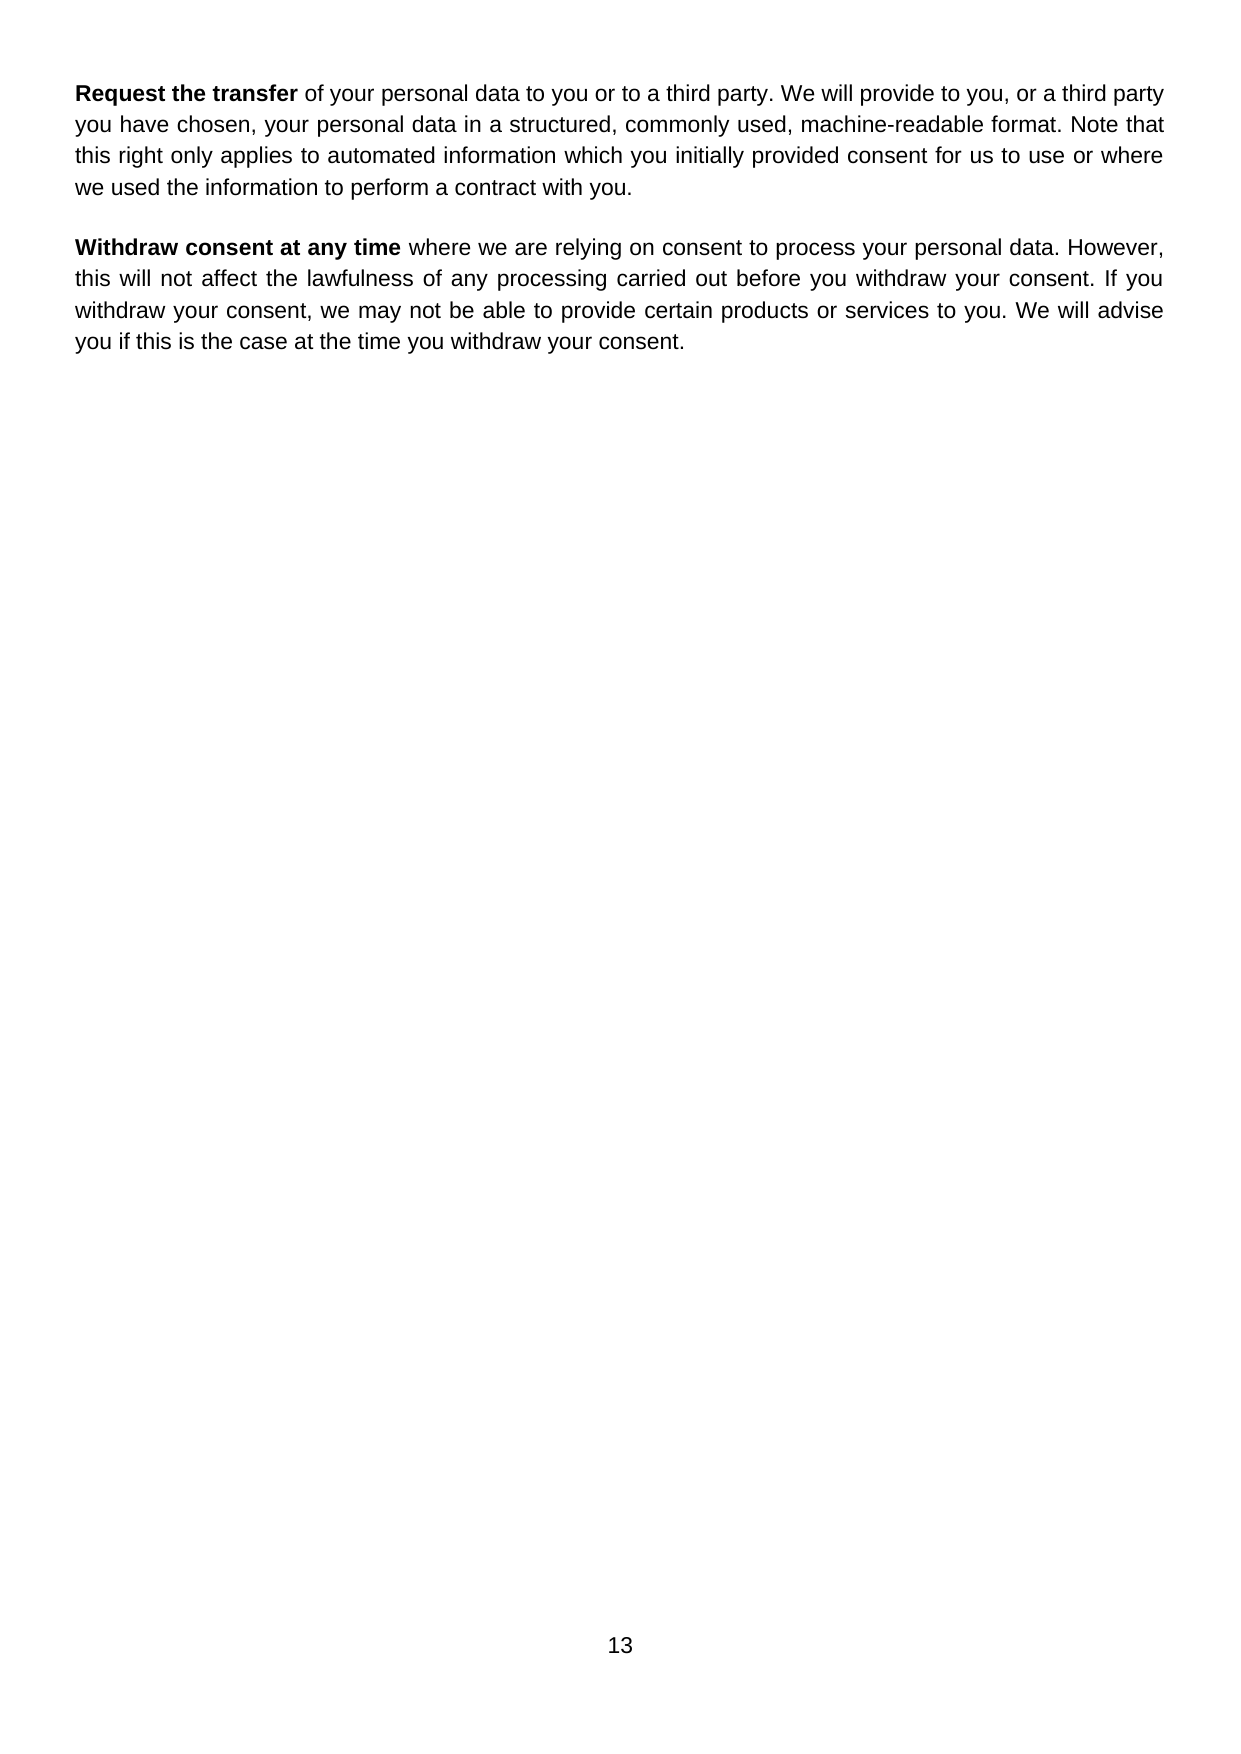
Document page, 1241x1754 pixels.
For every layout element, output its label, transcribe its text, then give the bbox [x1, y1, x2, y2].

title Withdraw consent at any time where we are relying on consent to process your personal data. However, this will not affect the lawfulness of any processing carried out before you withdraw your consent. If you withdraw your consent, we may not be able to provide certain products or services to you. We will advise you if this is the case at the time you withdraw your consent. [75, 229, 1165, 354]
title Request the transfer of your personal data to you or to a third party. We will provide to you, or a third party you have chosen, your personal data in a structured, commonly used, machine-readable format. Note that this right only applies to automated information which you initially provided consent for us to use or where we used the information to perform a contract with you. [75, 75, 1165, 200]
